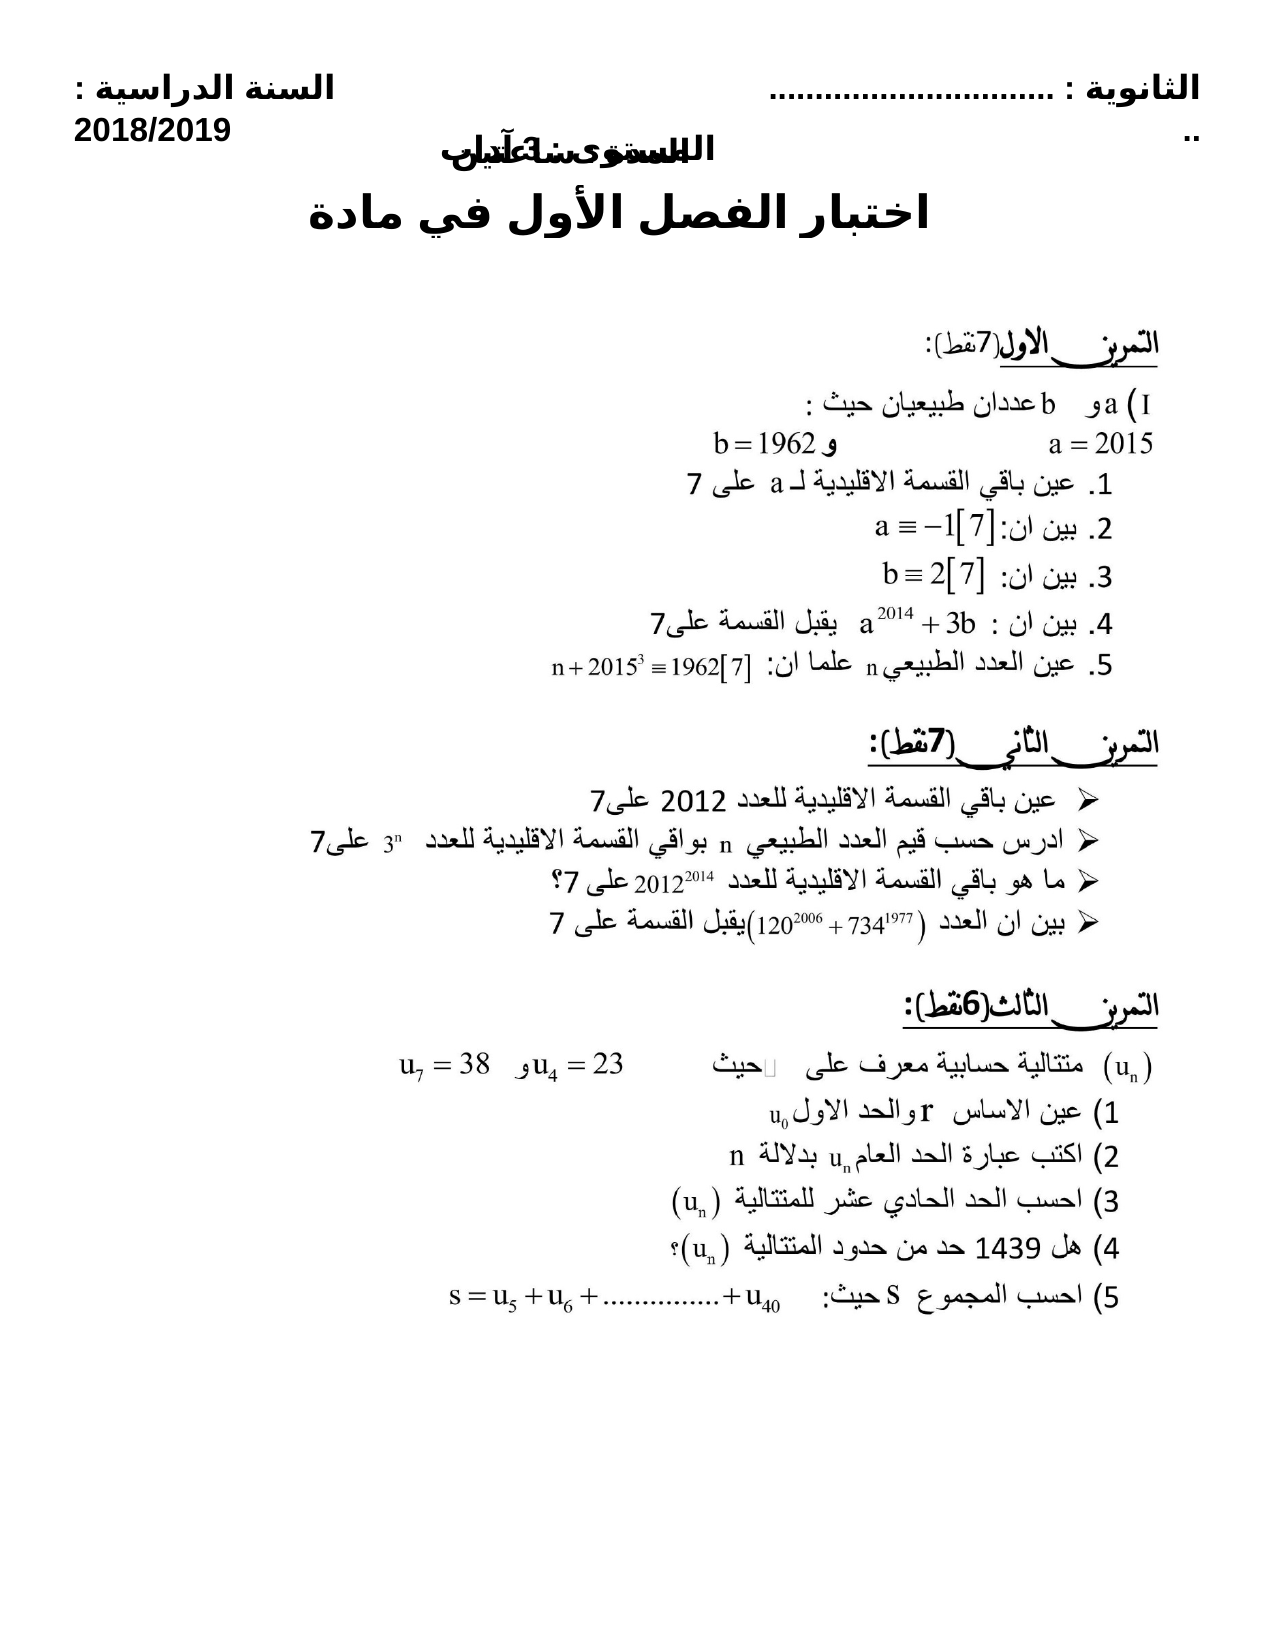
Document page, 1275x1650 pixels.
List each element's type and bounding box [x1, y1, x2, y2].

picture [89, 300, 1186, 1351]
